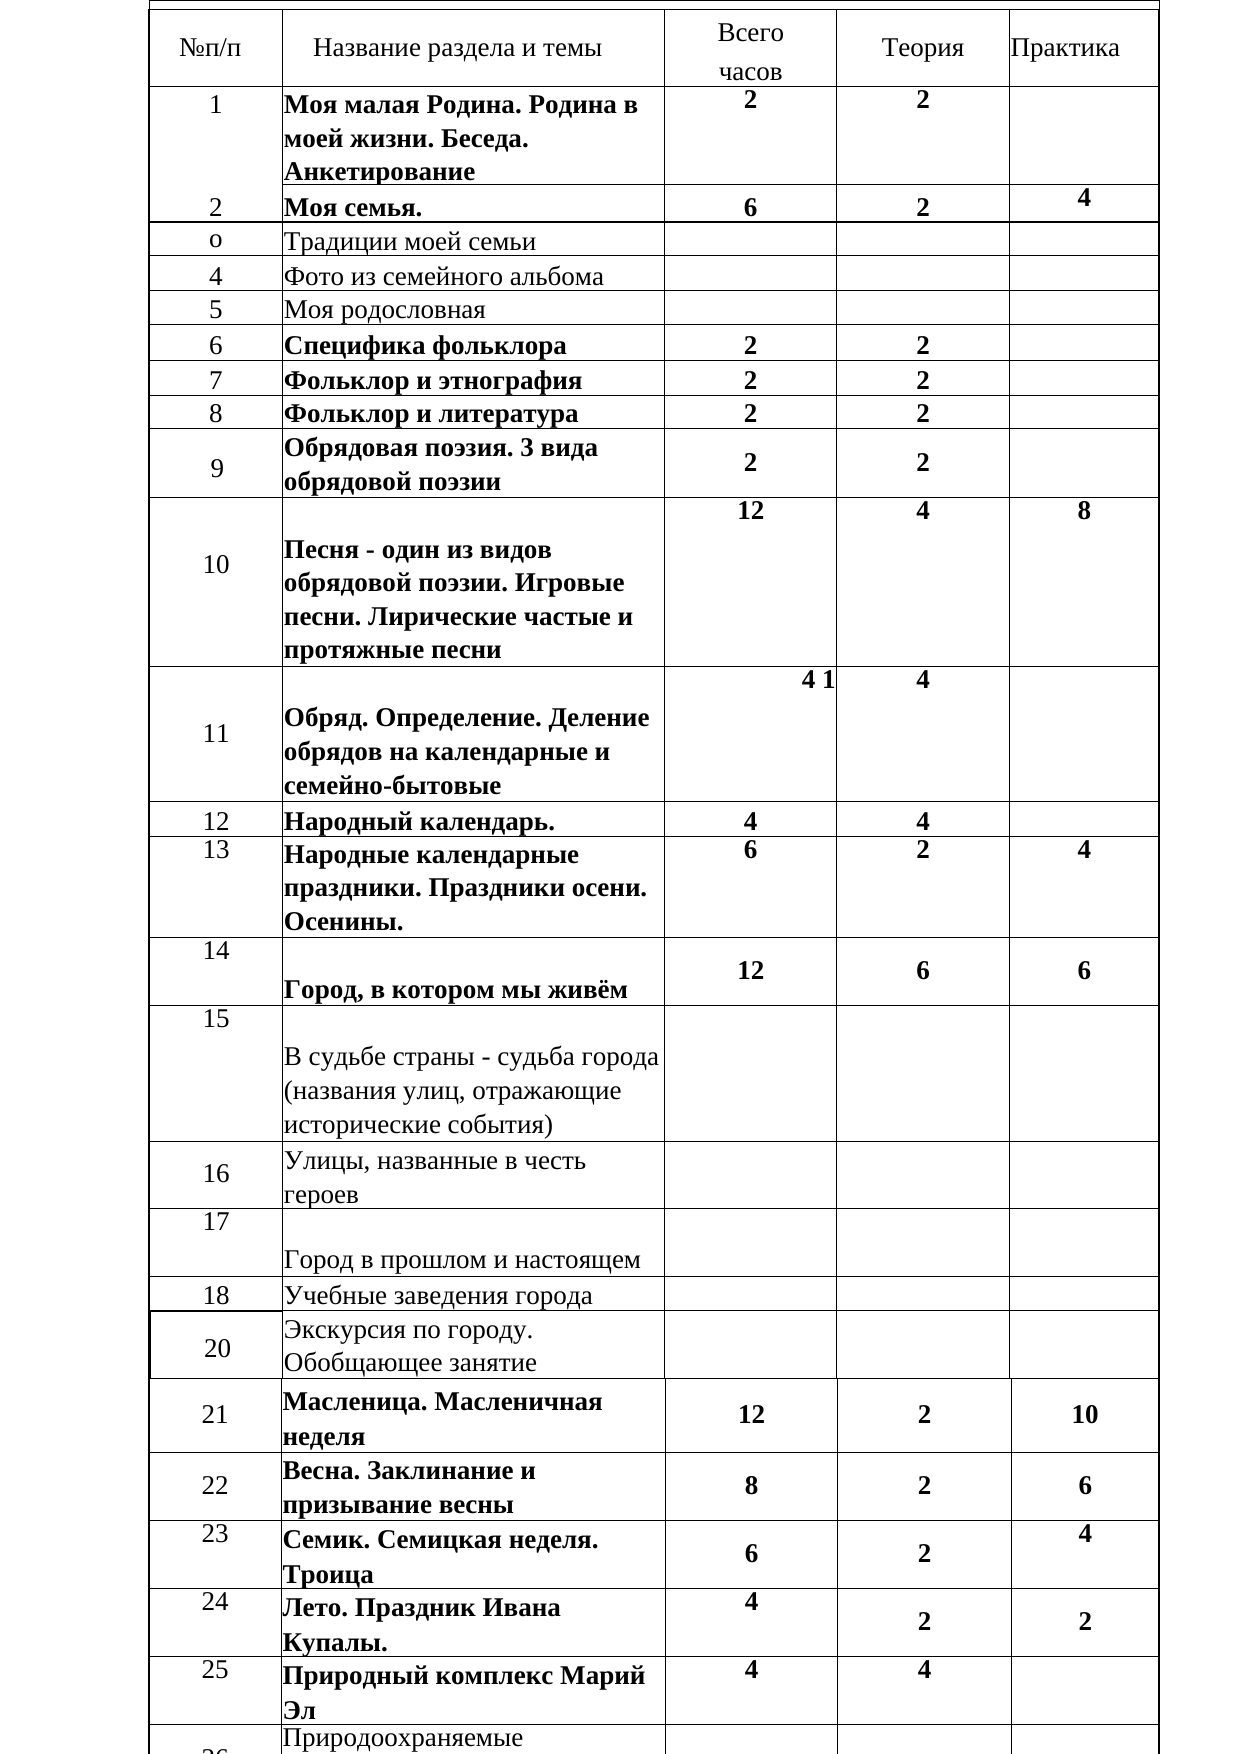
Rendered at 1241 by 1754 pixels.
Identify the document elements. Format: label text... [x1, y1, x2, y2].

table_header 10 [1012, 1379, 1158, 1452]
table_cell 2 [837, 325, 1009, 360]
table_cell 2 [837, 396, 1009, 428]
table_cell Фольклор и литература [283, 396, 664, 428]
table_cell 15 [150, 1006, 282, 1141]
table_cell 6 [1010, 938, 1158, 1005]
table_cell 2 [665, 87, 836, 184]
table_cell Традиции моей семьи [283, 223, 664, 255]
table_cell Моя семья. [283, 185, 664, 221]
table_cell В судьбе страны - судьба города (названия улиц, отражающие исторические события) [283, 1006, 664, 1141]
table_cell 16 [150, 1142, 282, 1208]
table_cell Город, в котором мы живём [283, 938, 664, 1005]
table_cell 4 [666, 1589, 837, 1656]
table_cell 8 [1010, 498, 1158, 666]
table_cell [1010, 429, 1158, 497]
table_cell 4 [150, 256, 282, 290]
table_cell 25 [150, 1657, 281, 1724]
table_cell [665, 1209, 836, 1276]
table_cell 9 [150, 429, 282, 497]
table_cell [837, 223, 1009, 255]
table_cell 6 [1012, 1453, 1158, 1520]
table_cell 14 [150, 938, 282, 1005]
table_header 2 [838, 1379, 1011, 1452]
table_cell [665, 1006, 836, 1141]
table_cell [1010, 1142, 1158, 1208]
table_cell [837, 291, 1009, 324]
table_cell [837, 1277, 1009, 1310]
table_cell [1010, 325, 1158, 360]
table_cell о [150, 223, 282, 255]
table_cell Моя родословная [283, 291, 664, 324]
table_cell Фольклор и этнография [283, 361, 664, 394]
table_cell 5 [150, 291, 282, 324]
table_cell 4 [666, 1657, 837, 1724]
table_cell 2 [665, 361, 836, 394]
table_cell 2 [838, 1453, 1011, 1520]
table_cell 8 [150, 396, 282, 428]
table_cell [837, 1311, 1009, 1378]
table_cell [837, 256, 1009, 290]
table_cell Обрядовая поэзия. 3 вида обрядовой поэзии [501, 429, 664, 497]
table_cell 2 [838, 1589, 1011, 1656]
table_cell Народный календарь. [283, 802, 664, 836]
table_cell 2 [1012, 1589, 1158, 1656]
table_cell 4 [837, 498, 1009, 666]
table_cell 2 [665, 396, 836, 428]
table_header 12 [666, 1379, 837, 1452]
table_cell 4 [1012, 1521, 1158, 1588]
table_cell 2 [837, 837, 1009, 937]
table_cell Песня - один из видов обрядовой поэзии. Игровые песни. Лирические частые и протяжные песни [283, 498, 664, 666]
table_cell 12 [665, 498, 836, 666]
table_cell Фото из семейного альбома [283, 256, 664, 290]
table_cell [838, 1725, 1011, 1754]
table_cell Улицы, названные в честь героев [359, 1142, 664, 1208]
table_cell 24 [150, 1589, 281, 1656]
table_cell [1010, 223, 1158, 255]
table_header 21 [150, 1379, 281, 1452]
table_header Всего часов [665, 10, 836, 86]
table_cell [1010, 667, 1158, 801]
table_cell [837, 1142, 1009, 1208]
table_header Масленица. Масленичная неделя [282, 1379, 665, 1452]
table_cell 2 [665, 429, 836, 497]
table_cell 2 [837, 185, 1009, 221]
table_cell [1010, 396, 1158, 428]
table_cell 11 [150, 667, 282, 801]
table_cell 2 [837, 361, 1009, 394]
table_cell 1 2 [150, 87, 282, 221]
table_cell Город в прошлом и настоящем [283, 1209, 664, 1276]
table_cell [1010, 256, 1158, 290]
table_header Практика [1010, 10, 1158, 86]
table_cell 6 [665, 837, 836, 937]
table_cell [666, 1725, 837, 1754]
table_cell 18 [150, 1277, 282, 1310]
table_cell [837, 1209, 1009, 1276]
table_header Название раздела и темы [283, 10, 664, 86]
table_cell 4 [837, 667, 1009, 801]
table_cell 6 [837, 938, 1009, 1005]
table_cell 4 [665, 802, 836, 836]
table_cell Обряд. Определение. Деление обрядов на календарные и семейно-бытовые [283, 667, 664, 801]
table_cell 4 [1010, 185, 1158, 221]
table_cell [665, 1142, 836, 1208]
table_cell 7 [150, 361, 282, 394]
table_cell [665, 256, 836, 290]
table_cell Весна. Заклинание и призывание весны [514, 1453, 665, 1520]
table_cell 13 [150, 837, 282, 937]
table_cell 2 [837, 87, 1009, 184]
table_cell [1010, 87, 1158, 184]
table_cell 12 [150, 802, 282, 836]
table_cell [1010, 802, 1158, 836]
table_cell [1010, 361, 1158, 394]
table_cell Экскурсия по городу. Обобщающее занятие [283, 1311, 664, 1378]
table_cell Природный комплекс Марий Эл [316, 1657, 665, 1724]
table_cell [1010, 1209, 1158, 1276]
table_cell Лето. Праздник Ивана Купалы. [282, 1589, 665, 1656]
table_header Теория [837, 10, 1009, 86]
table_cell 8 [666, 1453, 837, 1520]
table_cell [665, 1277, 836, 1310]
table_cell [665, 223, 836, 255]
table_cell 6 [665, 185, 836, 221]
table_cell 23 [150, 1521, 281, 1588]
table_cell Моя малая Родина. Родина в моей жизни. Беседа. Анкетирование [475, 87, 664, 184]
table_cell 12 [665, 938, 836, 1005]
table_cell [1010, 1311, 1158, 1378]
table_cell [1010, 1006, 1158, 1141]
table_cell 26 [150, 1725, 281, 1754]
table_cell [837, 1006, 1009, 1141]
table_cell [665, 291, 836, 324]
table_cell 6 [666, 1521, 837, 1588]
table_cell 2 [837, 429, 1009, 497]
table_cell [1010, 291, 1158, 324]
table_header №п/п [150, 10, 282, 86]
table_cell 4 1 [665, 667, 836, 801]
table_cell 10 [150, 498, 282, 666]
table_cell [1012, 1725, 1158, 1754]
table_cell [1012, 1657, 1158, 1724]
table_cell 4 [837, 802, 1009, 836]
table_cell Специфика фольклора [283, 325, 664, 360]
table_cell 4 [1010, 837, 1158, 937]
table_cell 4 [838, 1657, 1011, 1724]
table_cell 22 [150, 1453, 281, 1520]
table_cell [665, 1311, 836, 1378]
table_cell 17 [150, 1209, 282, 1276]
table_cell 2 [838, 1521, 1011, 1588]
table_cell 6 [150, 325, 282, 360]
table_cell Семик. Семицкая неделя. Троица [374, 1521, 665, 1588]
table_cell Природоохраняемые территории [282, 1725, 665, 1754]
table_cell Народные календарные праздники. Праздники осени. Осенины. [403, 837, 664, 937]
table_cell Учебные заведения города [283, 1277, 664, 1310]
table_cell [1010, 1277, 1158, 1310]
table_cell 2 [665, 325, 836, 360]
